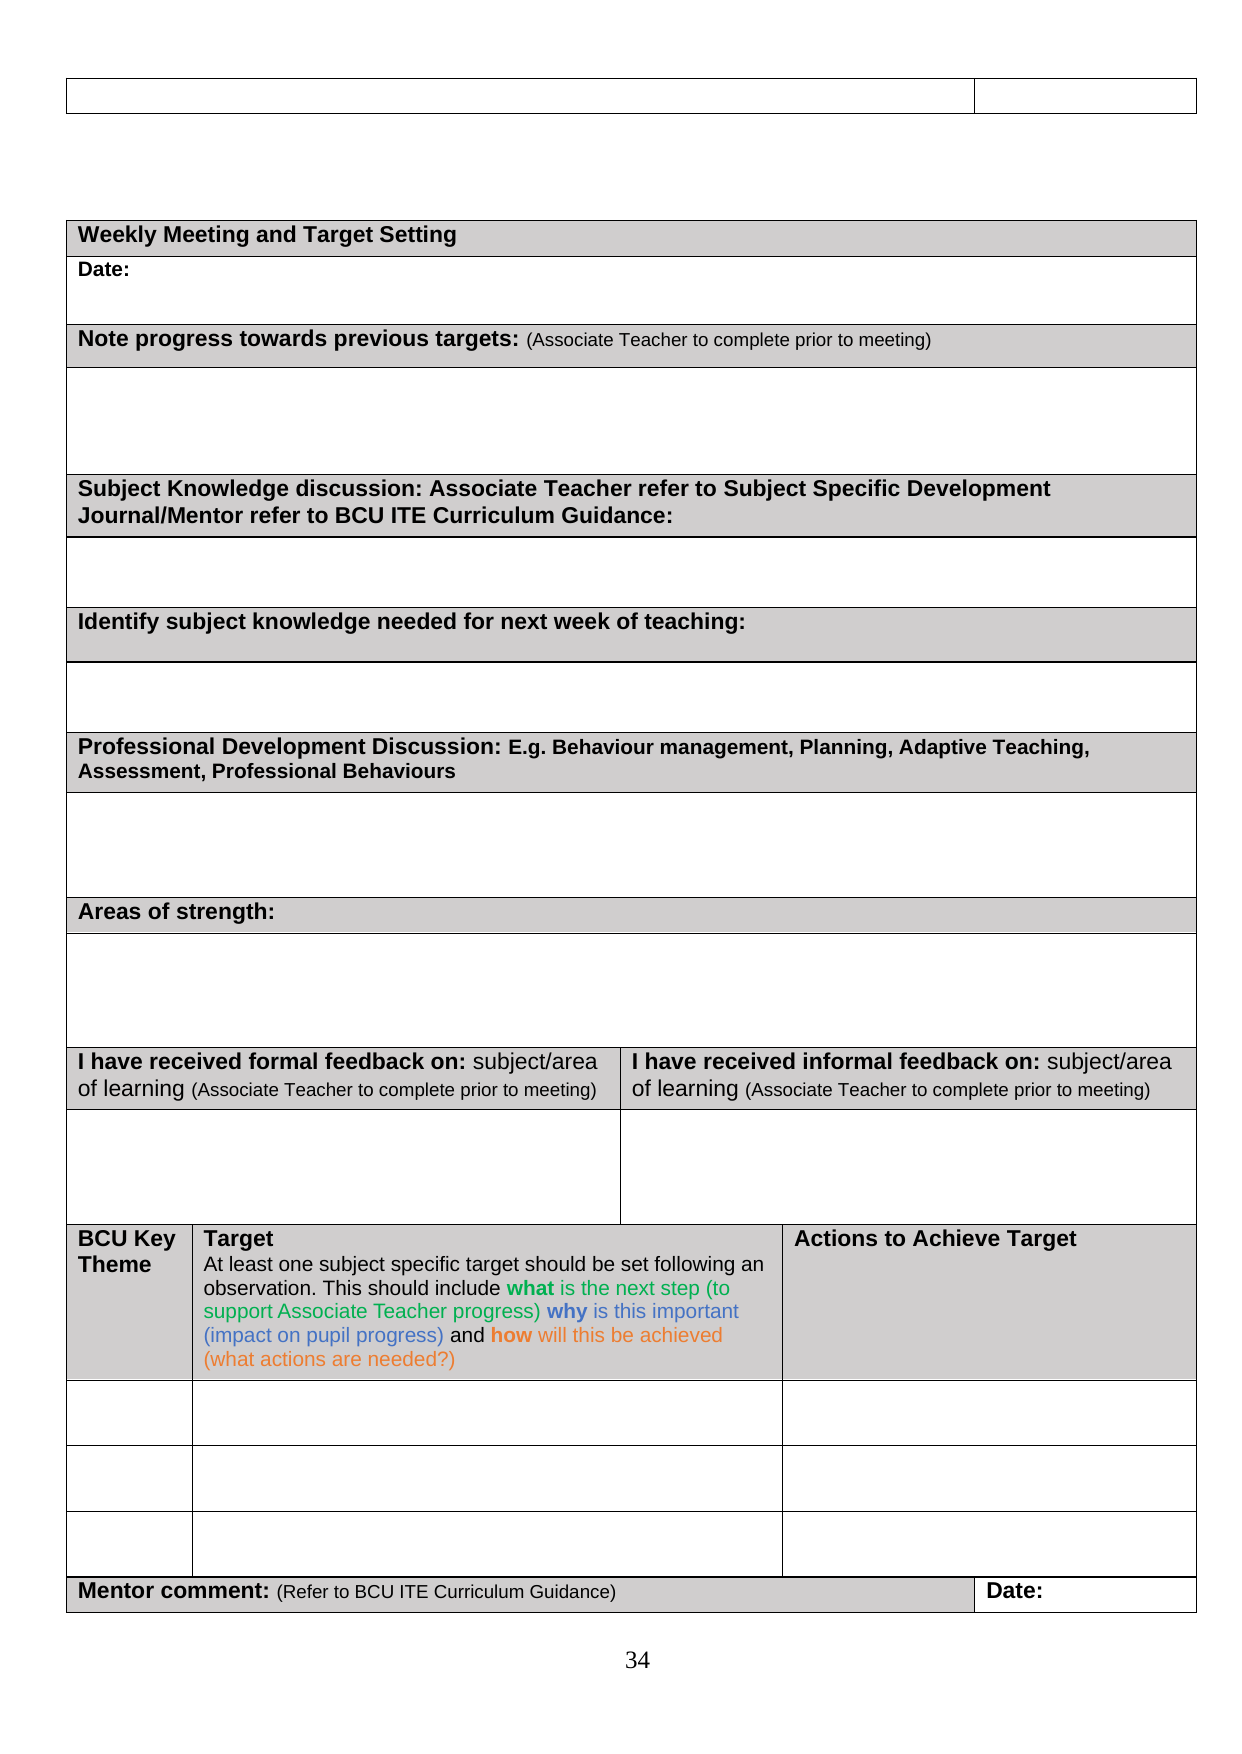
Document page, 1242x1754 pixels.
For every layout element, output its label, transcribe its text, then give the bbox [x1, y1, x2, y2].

table_cell I have received formal feedback on: subject/area of learning (Associate Teacher to complete prior to meeting) [67, 1048, 620, 1109]
table_cell [67, 538, 1196, 607]
table_cell [67, 1110, 620, 1224]
table_cell Professional Development Discussion: E.g. Behaviour management, Planning, Adaptive Teaching, Assessment, Professional Behaviours [67, 733, 1196, 792]
table_cell [67, 1512, 192, 1576]
table_cell [783, 1512, 1196, 1576]
table_cell [621, 1110, 1196, 1224]
table_cell Actions to Achieve Target [783, 1225, 1196, 1379]
table_cell I have received informal feedback on: subject/area of learning (Associate Teacher to complete prior to meeting) [621, 1048, 1196, 1109]
table_cell Areas of strength: [67, 898, 1196, 932]
table_cell [193, 1512, 782, 1576]
table_cell [193, 1446, 782, 1511]
table_cell Subject Knowledge discussion: Associate Teacher refer to Subject Specific Development Journal/Mentor refer to BCU ITE Curriculum Guidance: [67, 475, 1196, 536]
table_cell [67, 793, 1196, 897]
table_cell Mentor comment: (Refer to BCU ITE Curriculum Guidance) [67, 1578, 974, 1612]
table_cell [67, 368, 1196, 474]
table_cell Identify subject knowledge needed for next week of teaching: [67, 608, 1196, 661]
table_header Weekly Meeting and Target Setting [67, 221, 1196, 256]
table_cell [67, 1446, 192, 1511]
table_cell Target At least one subject specific target should be set following an observation. This should include what is the next step (to support Associate Teacher progress) why is this important (impact on pupil progress) and how will this be achieved (what actions are needed?) [193, 1225, 782, 1379]
table_cell [67, 934, 1196, 1047]
table_cell [67, 1381, 192, 1445]
table_cell [67, 79, 974, 113]
table_cell [67, 663, 1196, 732]
table_cell [783, 1381, 1196, 1445]
table_cell BCU Key Theme [67, 1225, 192, 1379]
table_cell [193, 1381, 782, 1445]
table_cell Date: Signature: [975, 1578, 1196, 1612]
table_cell Date: [67, 257, 1196, 323]
table_cell Note progress towards previous targets: (Associate Teacher to complete prior to meeting) [67, 325, 1196, 367]
table_cell [783, 1446, 1196, 1511]
